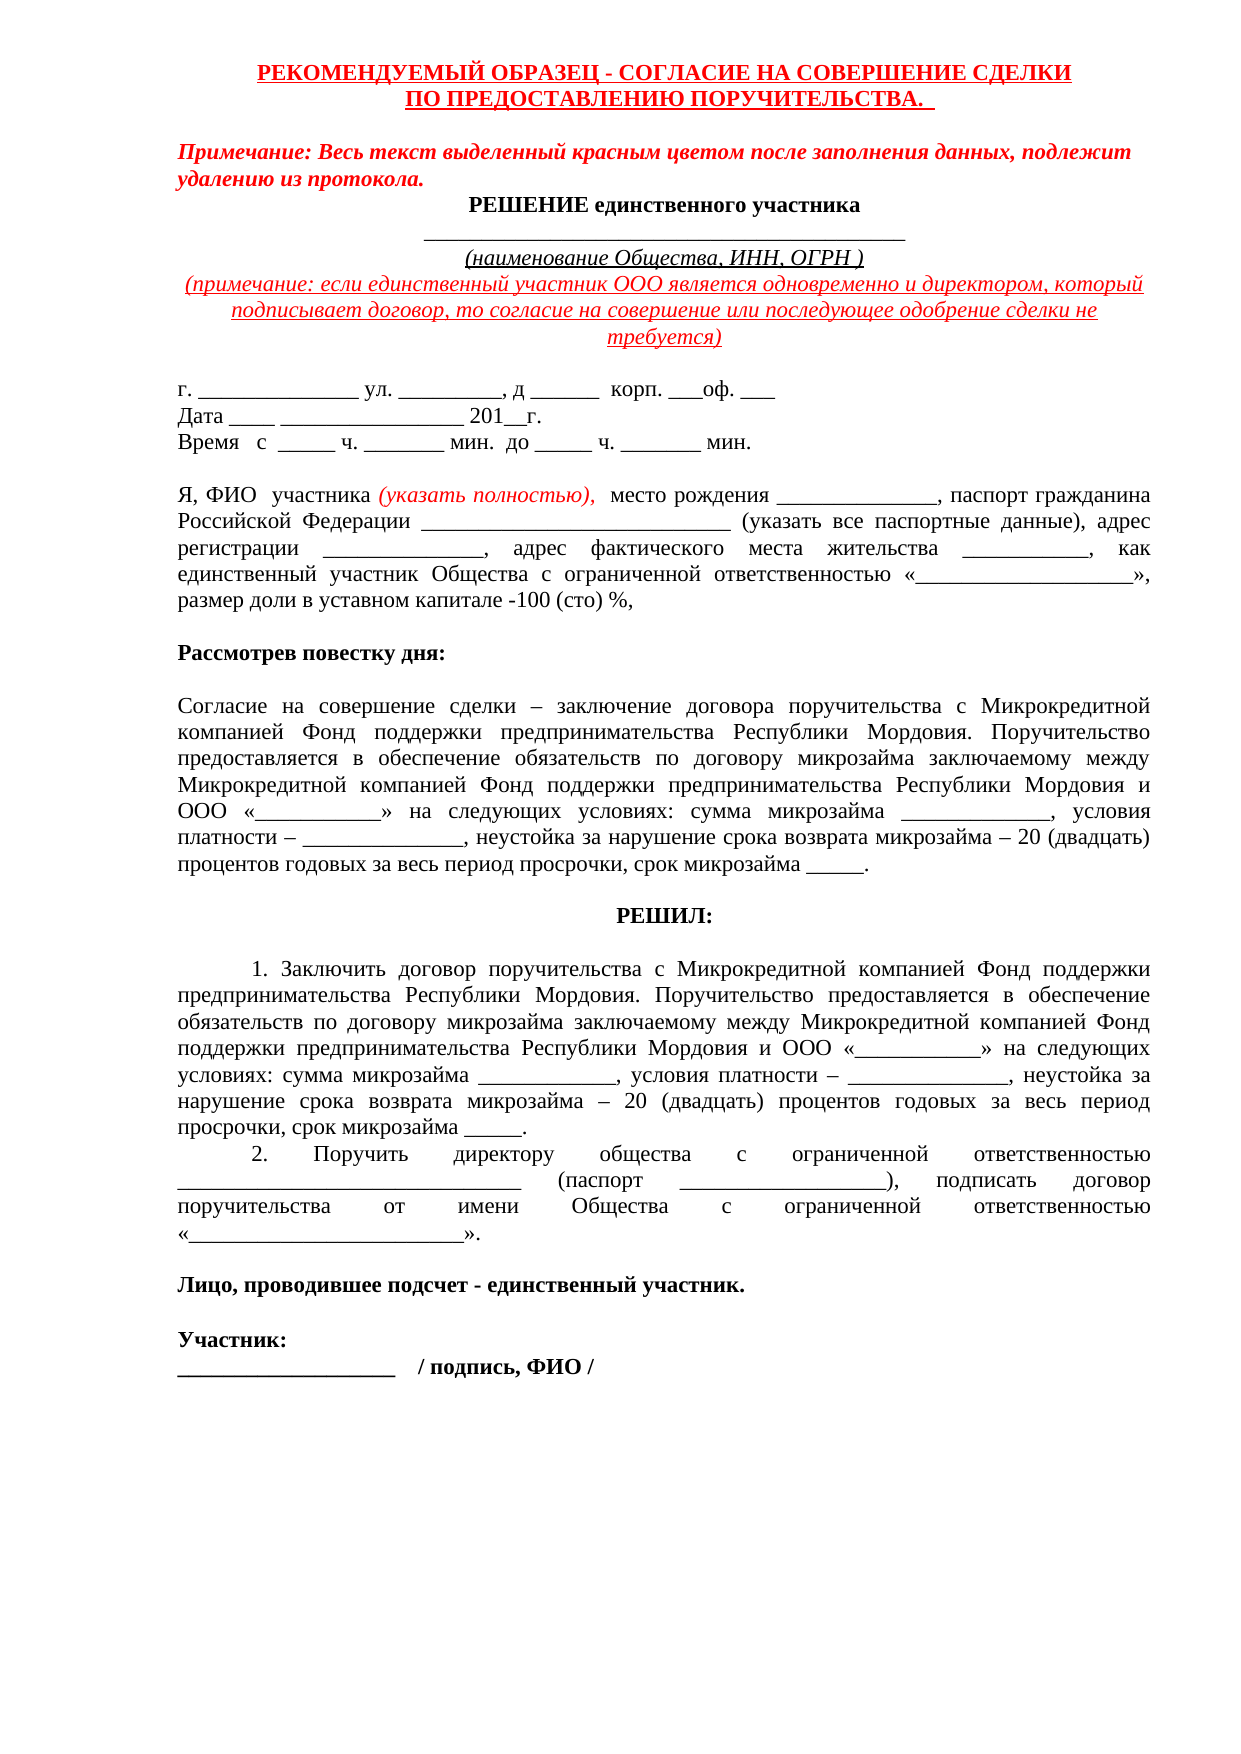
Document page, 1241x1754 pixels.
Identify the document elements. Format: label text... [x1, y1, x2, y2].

text Участник: [177, 1327, 1152, 1353]
text Я, ФИО участника (указать полностью), место рождения ______________, паспорт гражданина Российской Федерации ___________________________ (указать все паспортные данные), адрес регистрации ______________, адрес фактического места жительства ___________, как единственный участник Общества с ограниченной ответственностью «___________________», размер доли в уставном капитале -100 (сто) %, [177, 481, 1152, 613]
text ПО ПРЕДОСТАВЛЕНИЮ ПОРУЧИТЕЛЬСТВА. [177, 86, 1152, 112]
text Cогласие на совершение сделки – заключение договора поручительства с Микрокредитной компанией Фонд поддержки предпринимательства Республики Мордовия. Поручительство предоставляется в обеспечение обязательств по договору микрозайма заключаемому между Микрокредитной компанией Фонд поддержки предпринимательства Республики Мордовия и ООО «___________» на следующих условиях: сумма микрозайма _____________, условия платности – ______________, неустойка за нарушение срока возврата микрозайма – 20 (двадцать) процентов годовых за весь период просрочки, срок микрозайма _____. [177, 692, 1152, 876]
text РЕКОМЕНДУЕМЫЙ ОБРАЗЕЦ - СОГЛАСИЕ НА СОВЕРШЕНИЕ СДЕЛКИ [177, 59, 1152, 86]
text 1. Заключить договор поручительства с Микрокредитной компанией Фонд поддержки предпринимательства Республики Мордовия. Поручительство предоставляется в обеспечение обязательств по договору микрозайма заключаемому между Микрокредитной компанией Фонд поддержки предпринимательства Республики Мордовия и ООО «___________» на следующих условиях: сумма микрозайма ____________, условия платности – ______________, неустойка за нарушение срока возврата микрозайма – 20 (двадцать) процентов годовых за весь период просрочки, срок микрозайма _____. [177, 955, 1152, 1140]
text Рассмотрев повестку дня: [177, 639, 1152, 665]
text (наименование Общества, ИНН, ОГРН ) [177, 244, 1152, 270]
text ___________________ / подпись, ФИО / [177, 1353, 1152, 1379]
text Время с _____ ч. _______ мин. до _____ ч. _______ мин. [177, 428, 1152, 454]
text __________________________________________ [177, 217, 1152, 244]
text 2. Поручить директору общества с ограниченной ответственностью ______________________________ (паспорт __________________), подписать договор поручительства от имени Общества с ограниченной ответственностью «________________________». [177, 1140, 1152, 1245]
text Лицо, проводившее подсчет - единственный участник. [177, 1271, 1152, 1298]
text РЕШИЛ: [177, 902, 1152, 929]
text Дата ____ ________________ 201__г. [177, 402, 1152, 428]
text РЕШЕНИЕ единственного участника [177, 191, 1152, 217]
text Примечание: Весь текст выделенный красным цветом после заполнения данных, подлежит удалению из протокола. [177, 138, 1152, 191]
text г. ______________ ул. _________, д ______ корп. ___оф. ___ [177, 375, 1152, 402]
text (примечание: если единственный участник ООО является одновременно и директором, который подписывает договор, то согласие на совершение или последующее одобрение сделки не требуется) [177, 270, 1152, 349]
